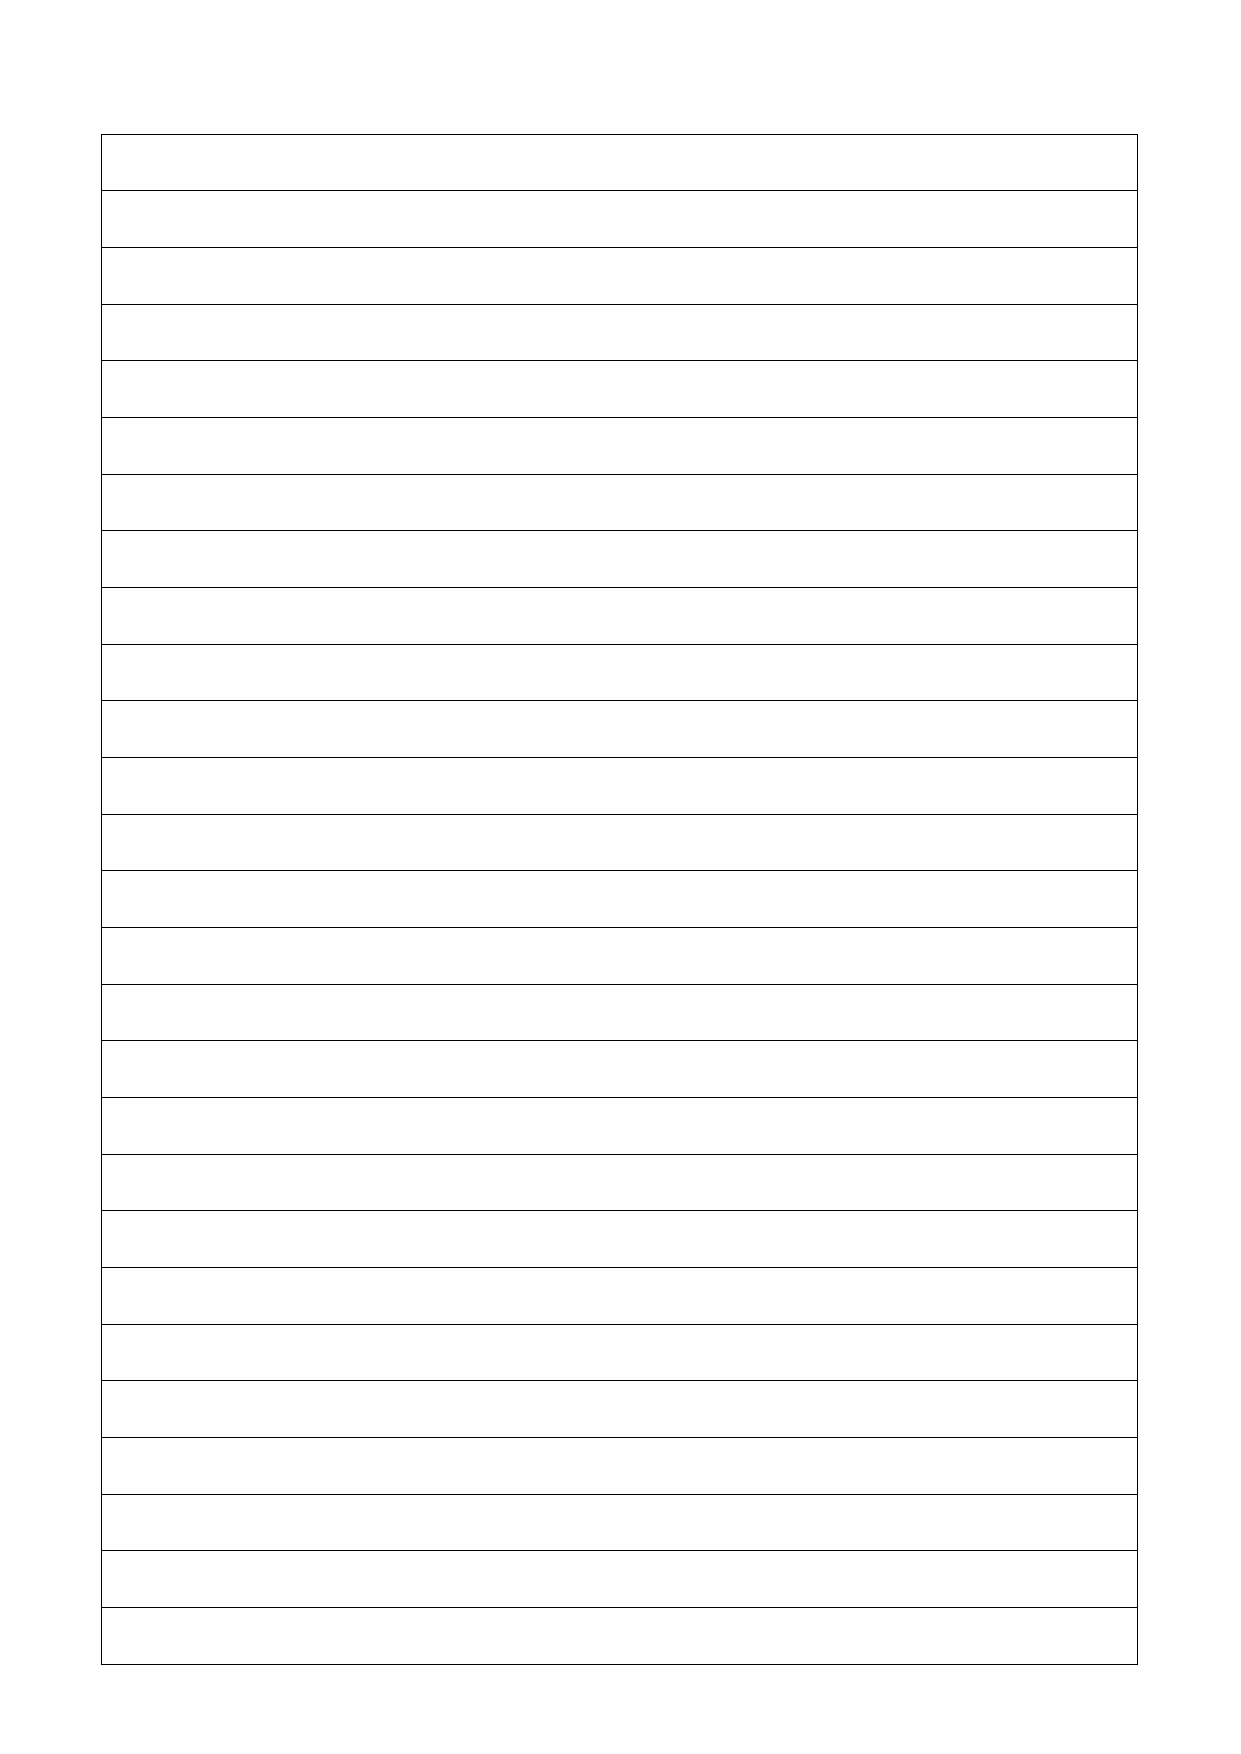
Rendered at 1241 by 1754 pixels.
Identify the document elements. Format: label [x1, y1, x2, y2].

table_cell [102, 1211, 1137, 1267]
table_cell [102, 928, 1137, 984]
table_header [102, 135, 1137, 190]
table_cell [102, 191, 1137, 247]
table_cell [102, 418, 1137, 474]
table_cell [102, 701, 1137, 757]
table_cell [102, 1551, 1137, 1607]
table_cell [102, 1268, 1137, 1324]
table_cell [102, 758, 1137, 814]
table_cell [102, 1041, 1137, 1097]
table_cell [102, 248, 1137, 304]
table_cell [102, 1381, 1137, 1437]
table_cell [102, 531, 1137, 587]
table_cell [102, 1438, 1137, 1494]
table_cell [102, 361, 1137, 417]
table_cell [102, 985, 1137, 1040]
table_cell [102, 475, 1137, 530]
table_cell [102, 1608, 1137, 1664]
table_cell [102, 588, 1137, 644]
table_cell [102, 815, 1137, 870]
table_cell [102, 871, 1137, 927]
table_cell [102, 645, 1137, 700]
table_cell [102, 1325, 1137, 1380]
table_cell [102, 1495, 1137, 1550]
table_cell [102, 1098, 1137, 1154]
table_cell [102, 1155, 1137, 1210]
table_cell [102, 305, 1137, 360]
